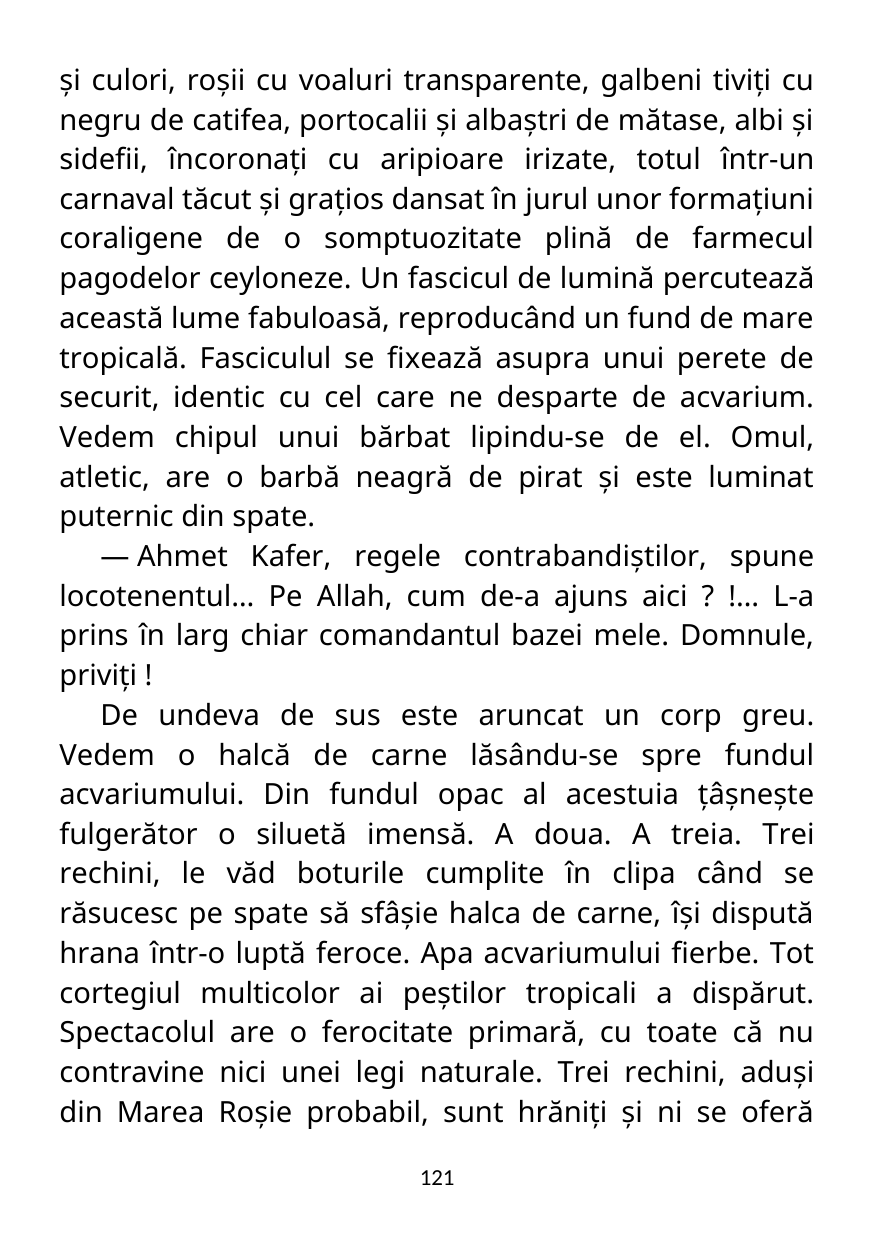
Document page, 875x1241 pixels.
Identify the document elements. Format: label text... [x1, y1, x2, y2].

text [59, 694, 815, 1131]
text — Ahmet Kafer, regele contrabandiştilor, spune locotenentul… Pe Allah, cum de-a ajuns aici ? !… L-a prins în larg chiar comandantul bazei mele. Domnule, priviţi ! [59, 535, 815, 694]
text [59, 59, 815, 535]
